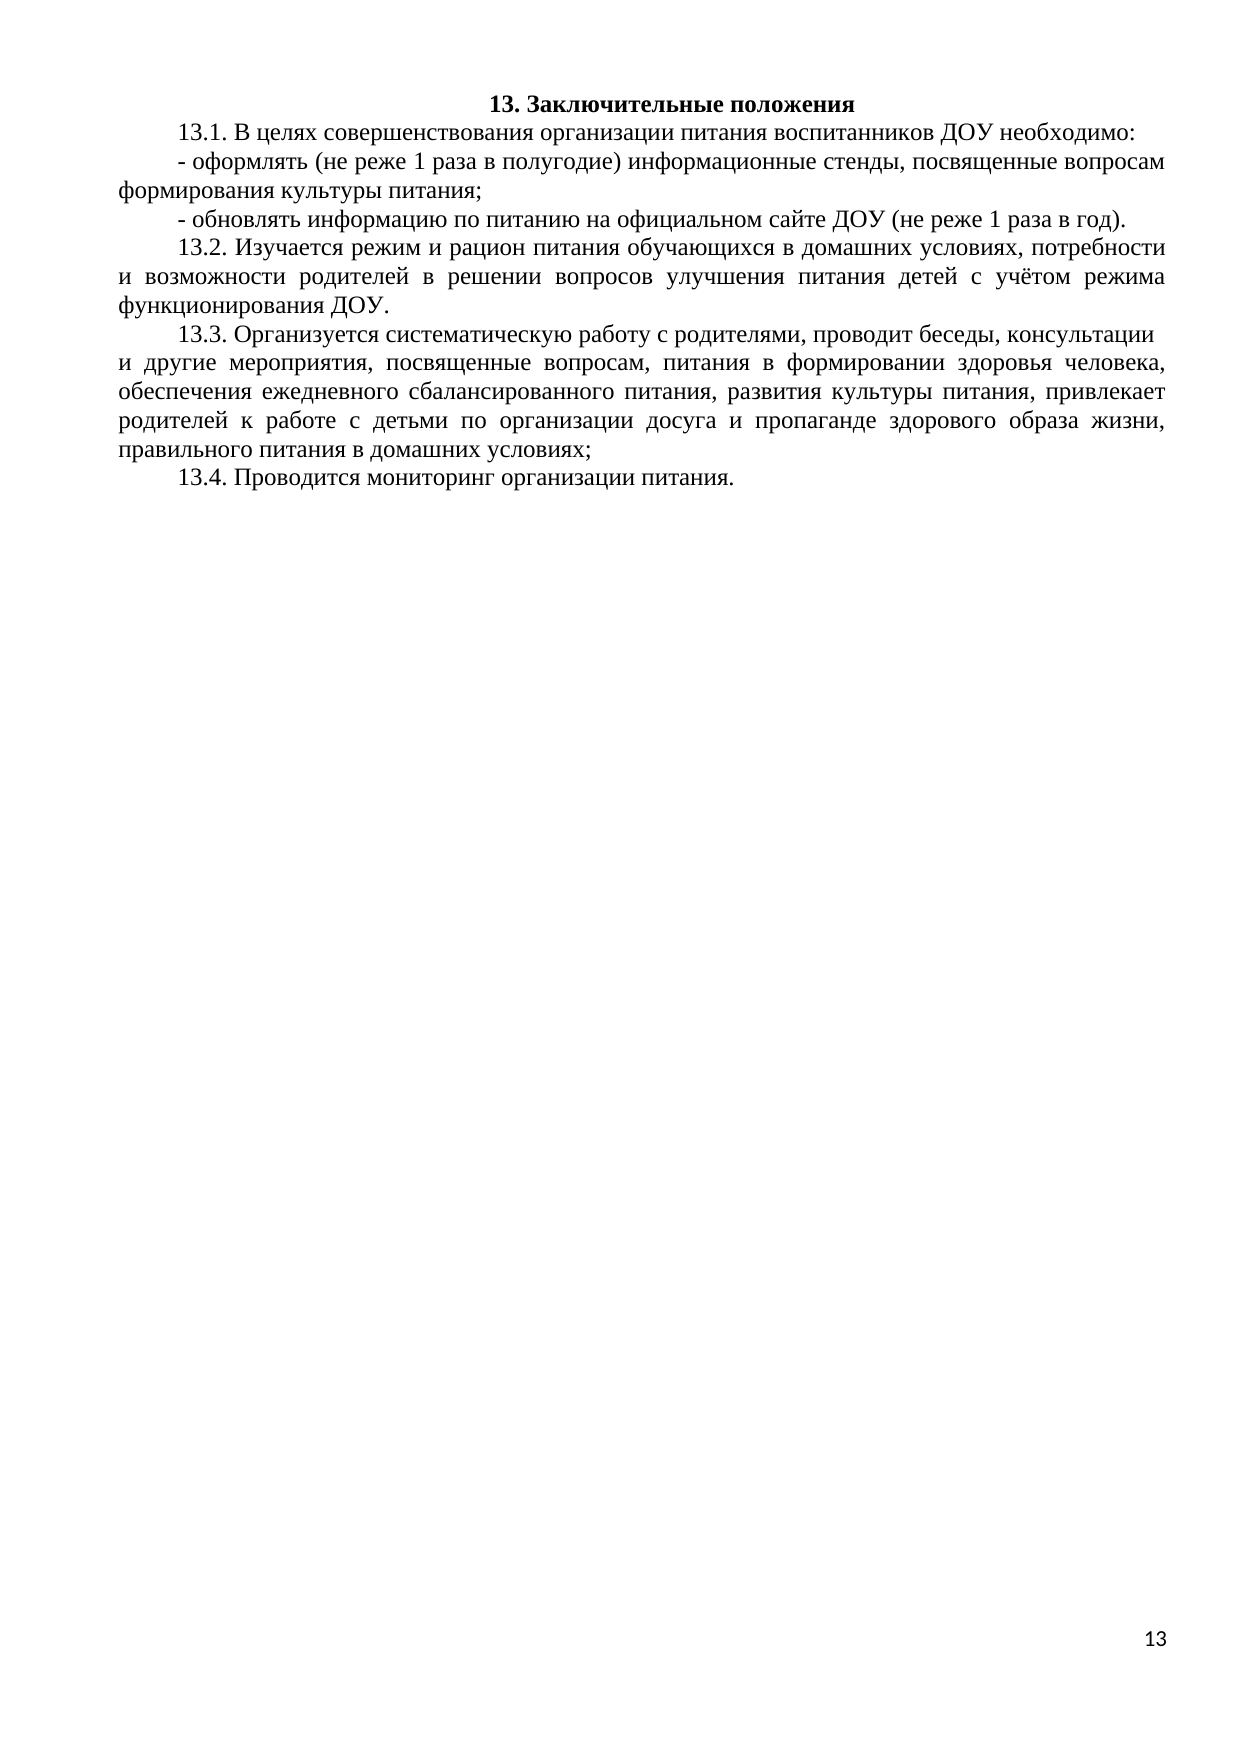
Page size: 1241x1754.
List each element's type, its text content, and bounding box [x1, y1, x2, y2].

text 13.3. Организуется систематическую работу с родителями, проводит беседы, консультации и другие мероприятия, посвященные вопросам, питания в формировании здоровья человека, обеспечения ежедневного сбалансированного питания, развития культуры питания, привлекает родителей к работе с детьми по организации досуга и пропаганде здорового образа жизни, правильного питания в домашних условиях; [118, 319, 1167, 462]
text - обновлять информацию по питанию на официальном сайте ДОУ (не реже 1 раза в год). [118, 204, 1167, 232]
text 13.4. Проводится мониторинг организации питания. [118, 462, 1167, 491]
text 13.2. Изучается режим и рацион питания обучающихся в домашних условиях, потребности и возможности родителей в решении вопросов улучшения питания детей с учётом режима функционирования ДОУ. [118, 232, 1167, 319]
text - оформлять (не реже 1 раза в полугодие) информационные стенды, посвященные вопросам формирования культуры питания; [118, 146, 1167, 204]
text 13. Заключительные положения [118, 89, 1167, 117]
text 13.1. В целях совершенствования организации питания воспитанников ДОУ необходимо: [118, 117, 1167, 146]
